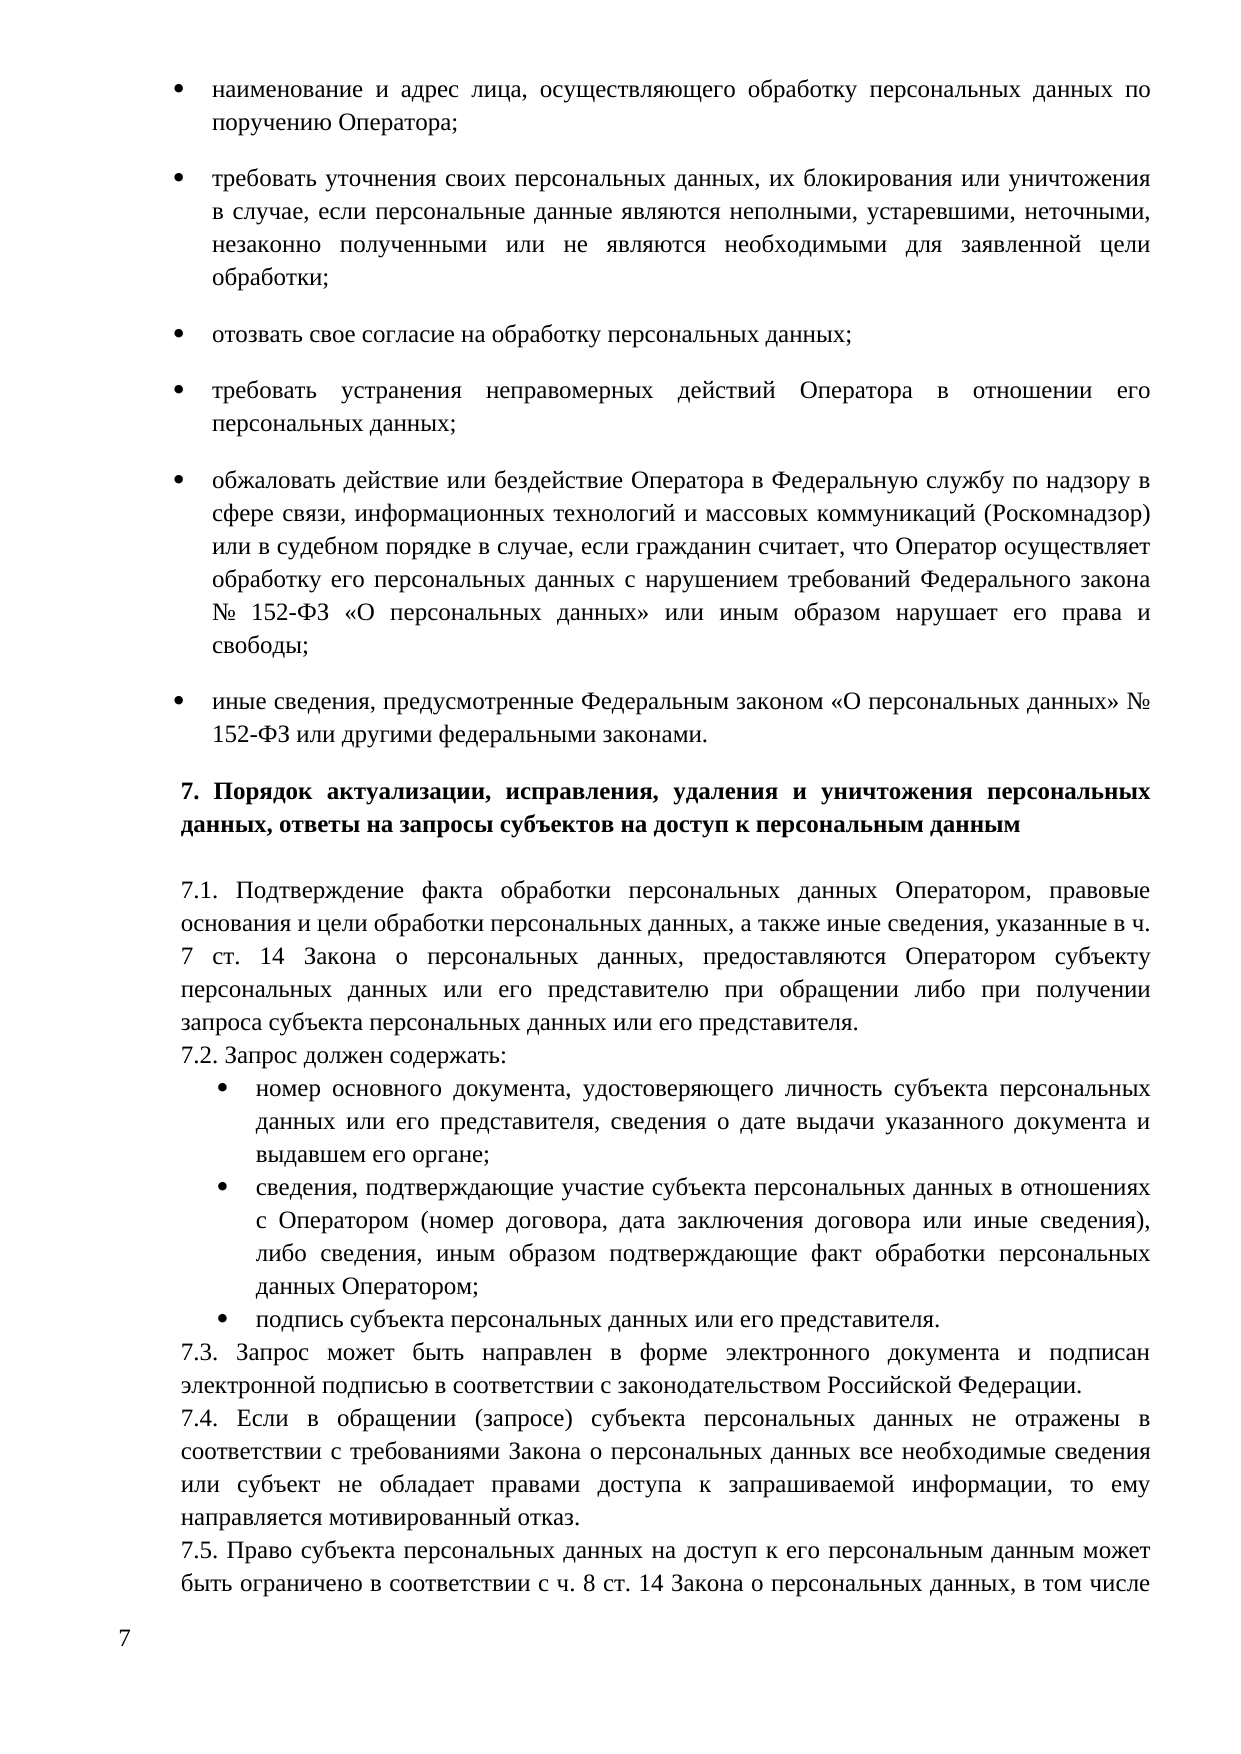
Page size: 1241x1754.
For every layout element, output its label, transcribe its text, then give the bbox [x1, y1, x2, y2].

list обжаловать действие или бездействие Оператора в Федеральную службу по надзору в сфере связи, информационных технологий и массовых коммуникаций (Роскомнадзор) или в судебном порядке в случае, если гражданин считает, что Оператор осуществляет обработку его персональных данных с нарушением требований Федерального закона № 152-ФЗ «О персональных данных» или иным образом нарушает его права и свободы; [174, 465, 1152, 659]
list требовать устранения неправомерных действий Оператора в отношении его персональных данных; [174, 375, 1152, 437]
text 7. Порядок актуализации, исправления, удаления и уничтожения персональных данных, ответы на запросы субъектов на доступ к персональным данным [181, 776, 1152, 838]
list требовать уточнения своих персональных данных, их блокирования или уничтожения в случае, если персональные данные являются неполными, устаревшими, неточными, незаконно полученными или не являются необходимыми для заявленной цели обработки; [174, 163, 1152, 291]
list иные сведения, предусмотренные Федеральным законом «О персональных данных» № 152-ФЗ или другими федеральными законами. [174, 686, 1152, 748]
text 7.4. Если в обращении (запросе) субъекта персональных данных не отражены в соответствии с требованиями Закона о персональных данных все необходимые сведения или субъект не обладает правами доступа к запрашиваемой информации, то ему направляется мотивированный отказ. [181, 1403, 1152, 1531]
list сведения, подтверждающие участие субъекта персональных данных в отношениях с Оператором (номер договора, дата заключения договора или иные сведения), либо сведения, иным образом подтверждающие факт обработки персональных данных Оператором; [218, 1172, 1152, 1300]
text 7.2. Запрос должен содержать: [181, 1040, 1152, 1069]
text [181, 1535, 1152, 1597]
list подпись субъекта персональных данных или его представителя. [218, 1304, 1152, 1333]
text 7.1. Подтверждение факта обработки персональных данных Оператором, правовые основания и цели обработки персональных данных, а также иные сведения, указанные в ч. 7 ст. 14 Закона о персональных данных, предоставляются Оператором субъекту персональных данных или его представителю при обращении либо при получении запроса субъекта персональных данных или его представителя. [181, 875, 1152, 1036]
list номер основного документа, удостоверяющего личность субъекта персональных данных или его представителя, сведения о дате выдачи указанного документа и выдавшем его органе; [218, 1073, 1152, 1168]
list наименование и адрес лица, осуществляющего обработку персональных данных по поручению Оператора; [174, 74, 1152, 136]
list отозвать свое согласие на обработку персональных данных; [174, 319, 1152, 348]
text 7.3. Запрос может быть направлен в форме электронного документа и подписан электронной подписью в соответствии с законодательством Российской Федерации. [181, 1337, 1152, 1399]
